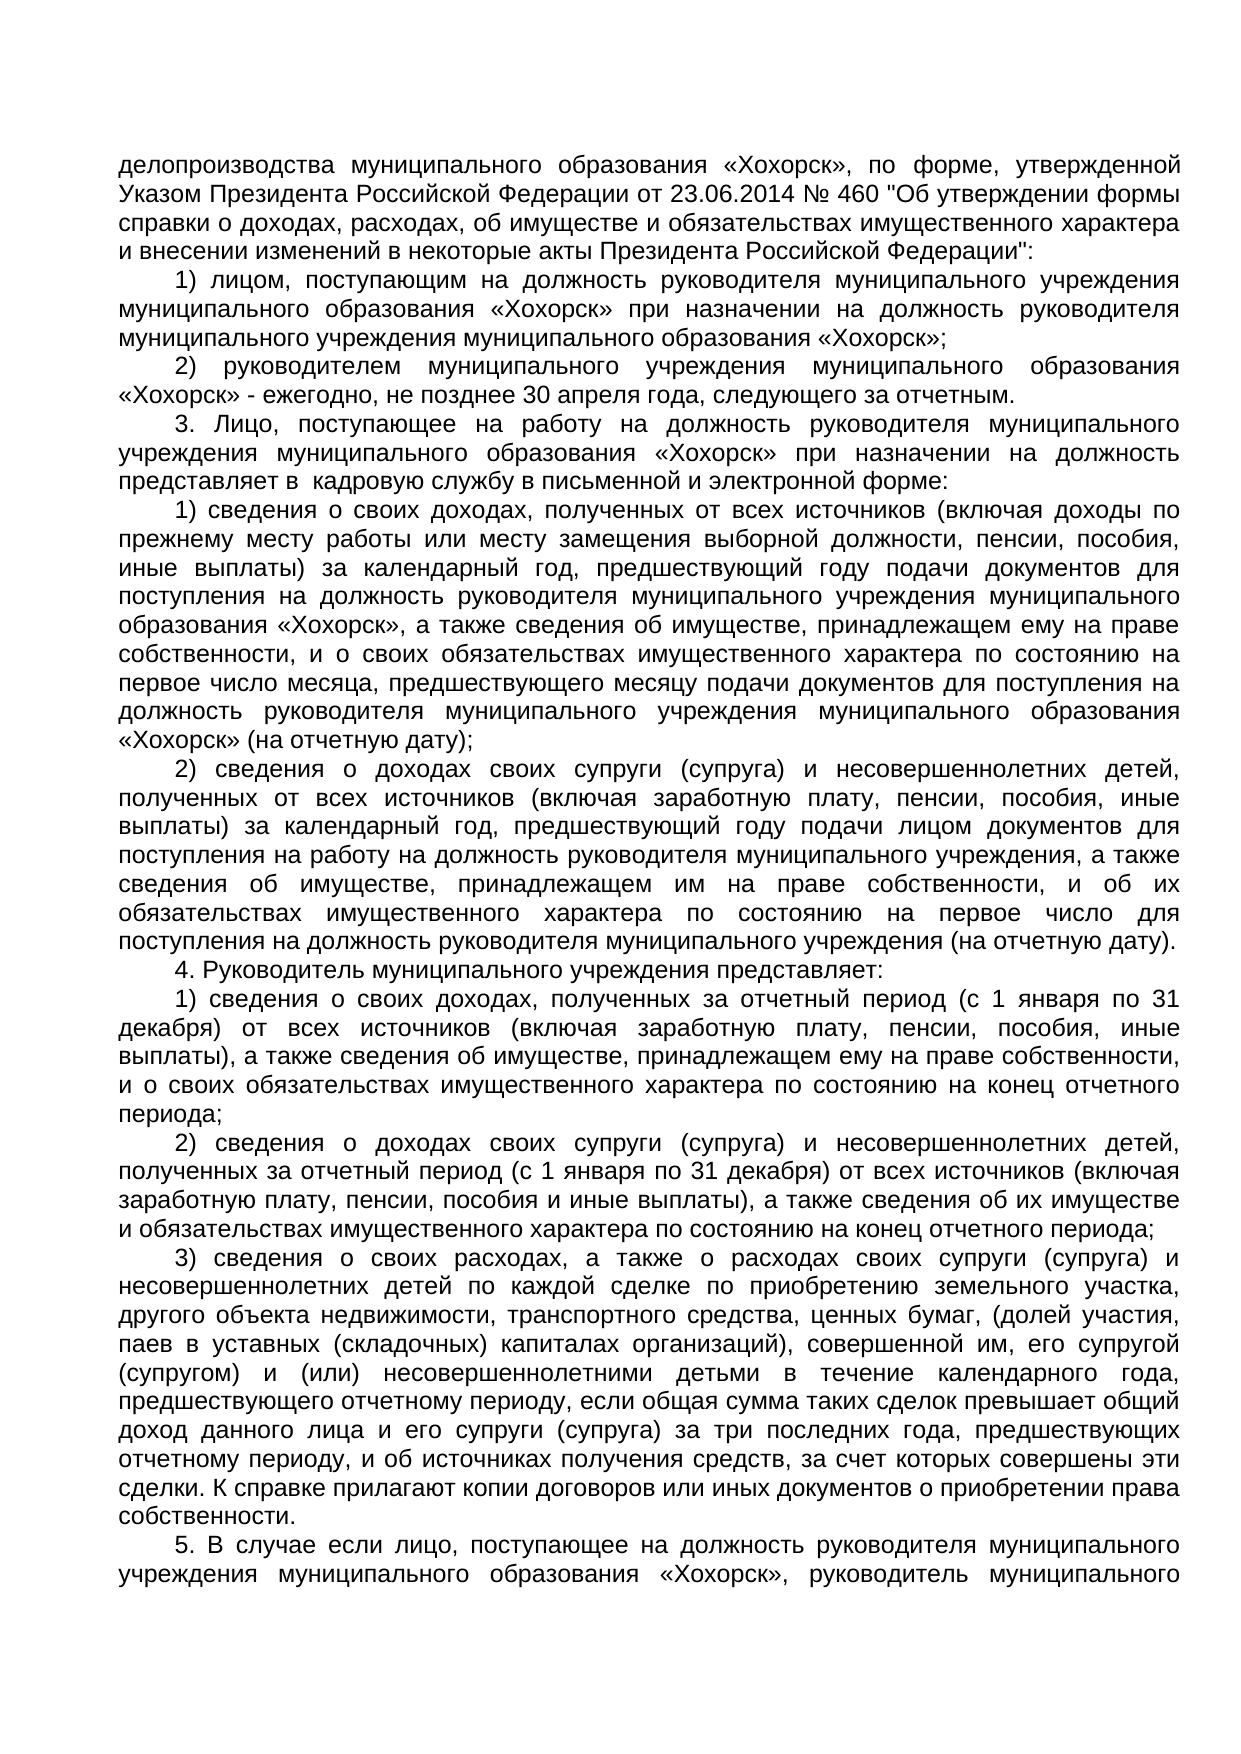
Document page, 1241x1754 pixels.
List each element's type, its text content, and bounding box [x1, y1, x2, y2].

text 2) сведения о доходах своих супруги (супруга) и несовершеннолетних детей, полученных от всех источников (включая заработную плату, пенсии, пособия, иные выплаты) за календарный год, предшествующий году подачи лицом документов для поступления на работу на должность руководителя муниципального учреждения, а также сведения об имуществе, принадлежащем им на праве собственности, и об их обязательствах имущественного характера по состоянию на первое число для поступления на должность руководителя муниципального учреждения (на отчетную дату). [118, 754, 1181, 955]
text 1) сведения о своих доходах, полученных за отчетный период (с 1 января по 31 декабря) от всех источников (включая заработную плату, пенсии, пособия, иные выплаты), а также сведения об имуществе, принадлежащем ему на праве собственности, и о своих обязательствах имущественного характера по состоянию на конец отчетного периода; [118, 984, 1181, 1127]
text 3) сведения о своих расходах, а также о расходах своих супруги (супруга) и несовершеннолетних детей по каждой сделке по приобретению земельного участка, другого объекта недвижимости, транспортного средства, ценных бумаг, (долей участия, паев в уставных (складочных) капиталах организаций), совершенной им, его супругой (супругом) и (или) несовершеннолетними детьми в течение календарного года, предшествующего отчетному периоду, если общая сумма таких сделок превышает общий доход данного лица и его супруги (супруга) за три последних года, предшествующих отчетному периоду, и об источниках получения средств, за счет которых совершены эти сделки. К справке прилагают копии договоров или иных документов о приобретении права собственности. [118, 1242, 1181, 1530]
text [118, 150, 1181, 265]
text 4. Руководитель муниципального учреждения представляет: [118, 955, 1181, 984]
text 2) руководителем муниципального учреждения муниципального образования «Хохорск» - ежегодно, не позднее 30 апреля года, следующего за отчетным. [118, 351, 1181, 409]
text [118, 1530, 1181, 1587]
text 1) сведения о своих доходах, полученных от всех источников (включая доходы по прежнему месту работы или месту замещения выборной должности, пенсии, пособия, иные выплаты) за календарный год, предшествующий году подачи документов для поступления на должность руководителя муниципального учреждения муниципального образования «Хохорск», а также сведения об имуществе, принадлежащем ему на праве собственности, и о своих обязательствах имущественного характера по состоянию на первое число месяца, предшествующего месяцу подачи документов для поступления на должность руководителя муниципального учреждения муниципального образования «Хохорск» (на отчетную дату); [118, 495, 1181, 754]
text 1) лицом, поступающим на должность руководителя муниципального учреждения муниципального образования «Хохорск» при назначении на должность руководителя муниципального учреждения муниципального образования «Хохорск»; [118, 265, 1181, 351]
text 2) сведения о доходах своих супруги (супруга) и несовершеннолетних детей, полученных за отчетный период (с 1 января по 31 декабря) от всех источников (включая заработную плату, пенсии, пособия и иные выплаты), а также сведения об их имуществе и обязательствах имущественного характера по состоянию на конец отчетного периода; [118, 1127, 1181, 1242]
text 3. Лицо, поступающее на работу на должность руководителя муниципального учреждения муниципального образования «Хохорск» при назначении на должность представляет в кадровую службу в письменной и электронной форме: [118, 409, 1181, 495]
